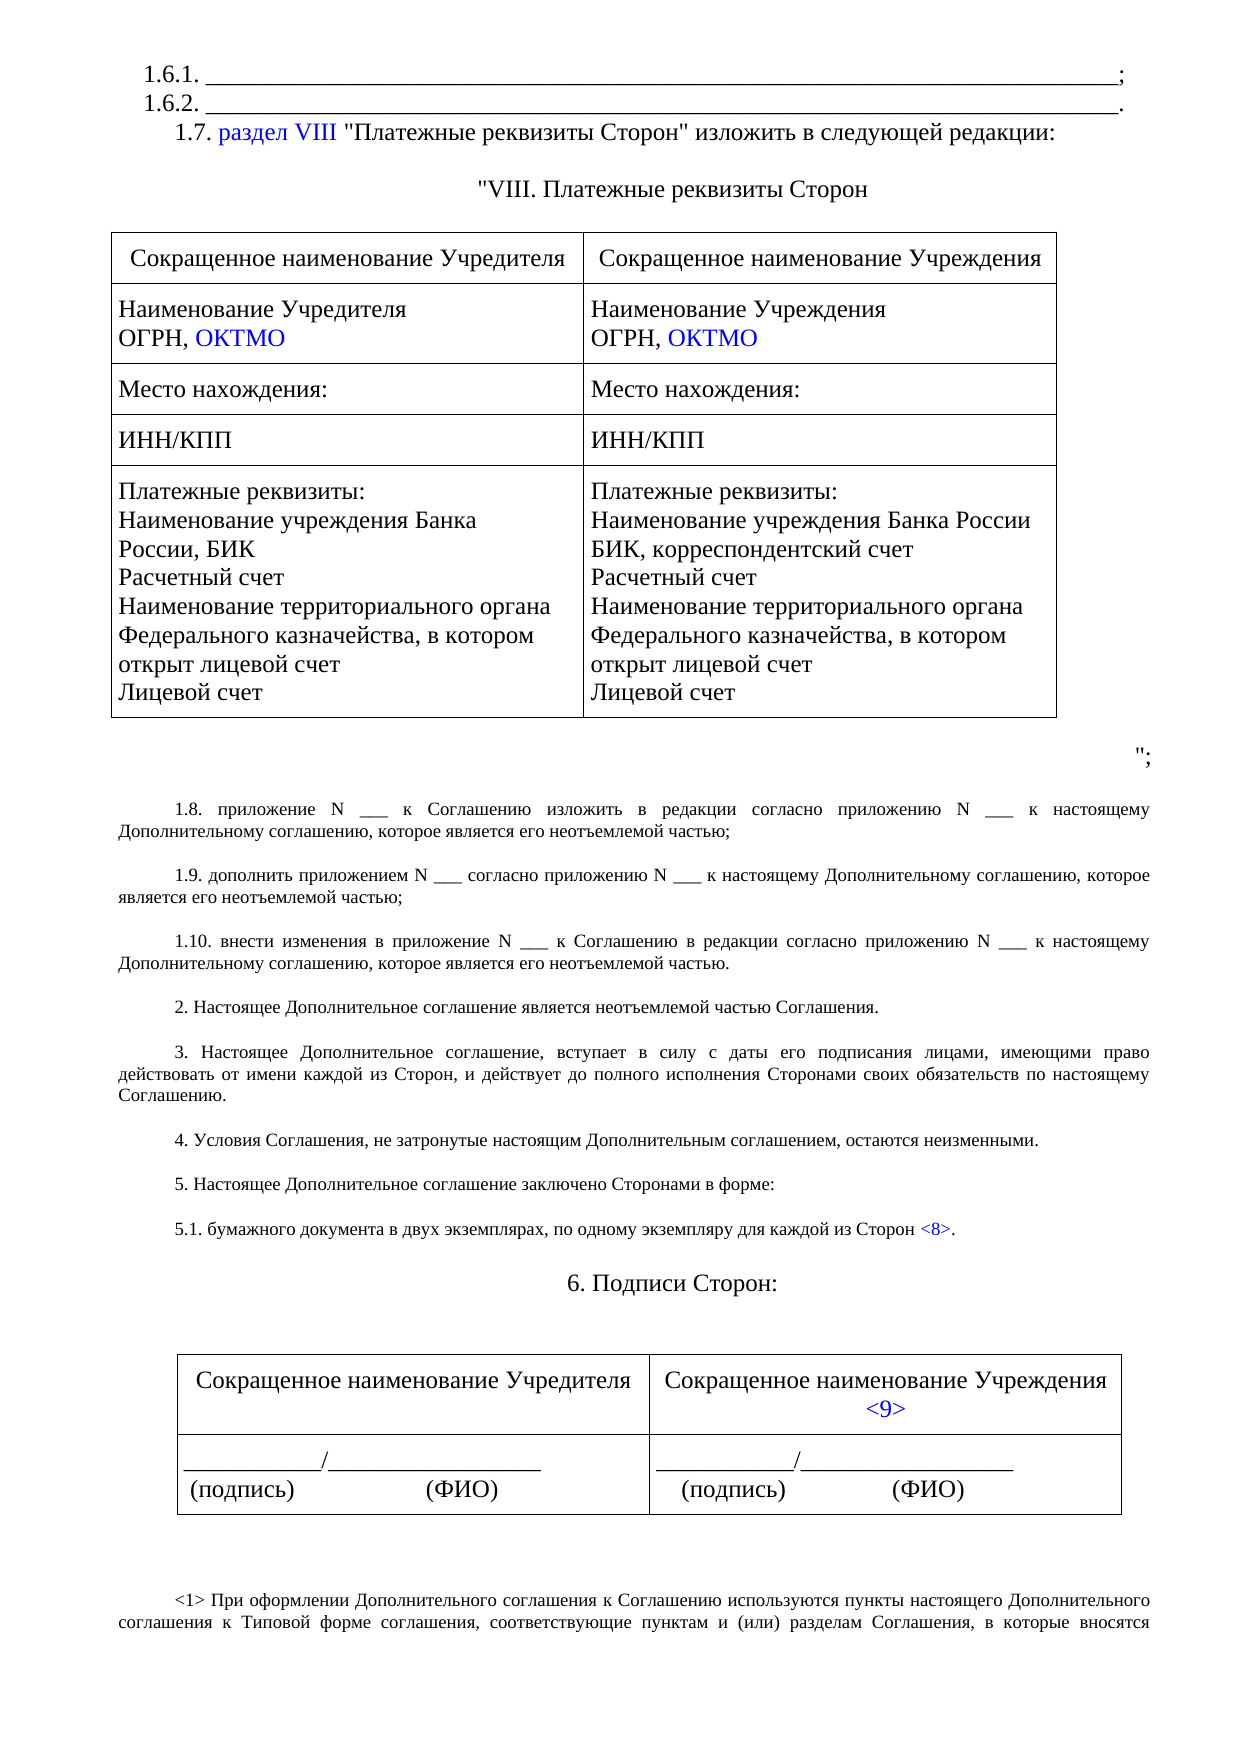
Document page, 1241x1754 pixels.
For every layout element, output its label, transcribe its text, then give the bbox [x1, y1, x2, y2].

table_header Сокращенное наименование Учредителя [112, 233, 583, 283]
text 5. Настоящее Дополнительное соглашение заключено Сторонами в форме: [118, 1173, 1152, 1194]
text 4. Условия Соглашения, не затронутые настоящим Дополнительным соглашением, остаются неизменными. [118, 1128, 1152, 1150]
text 1.9. дополнить приложением N ___ согласно приложению N ___ к настоящему Дополнительному соглашению, которое является его неотъемлемой частью; [118, 864, 1152, 907]
table_cell Место нахождения: [112, 364, 583, 413]
text 1.7. раздел VIII "Платежные реквизиты Сторон" изложить в следующей редакции: [118, 117, 1152, 145]
text 5.1. бумажного документа в двух экземплярах, по одному экземпляру для каждой из Сторон <8>. [118, 1217, 1152, 1239]
table_cell ИНН/КПП [112, 415, 583, 464]
table_header Сокращенное наименование Учредителя [178, 1355, 649, 1434]
text 1.6.1. _________________________________________________________________________; [118, 59, 1152, 88]
table_cell Наименование Учреждения ОГРН, ОКТМО [584, 284, 1056, 362]
table_header Сокращенное наименование Учреждения <9> [650, 1355, 1121, 1434]
table_cell Платежные реквизиты: Наименование учреждения Банка России, БИК Расчетный счет Наименование территориального органа Федерального казначейства, в котором открыт лицевой счет Лицевой счет [112, 466, 583, 717]
text 6. Подписи Сторон: [118, 1268, 1152, 1296]
table_cell ___________/_________________ (подпись) (ФИО) [178, 1435, 649, 1513]
table_cell Платежные реквизиты: Наименование учреждения Банка России БИК, корреспондентский счет Расчетный счет Наименование территориального органа Федерального казначейства, в котором открыт лицевой счет Лицевой счет [584, 466, 1056, 717]
table_cell Место нахождения: [584, 364, 1056, 413]
table_header Сокращенное наименование Учреждения [584, 233, 1056, 283]
table_cell Наименование Учредителя ОГРН, ОКТМО [112, 284, 583, 362]
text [118, 1589, 1152, 1632]
text 1.6.2. _________________________________________________________________________. [118, 88, 1152, 117]
table_cell ___________/_________________ (подпись) (ФИО) [650, 1435, 1121, 1513]
text 3. Настоящее Дополнительное соглашение, вступает в силу с даты его подписания лицами, имеющими право действовать от имени каждой из Сторон, и действует до полного исполнения Сторонами своих обязательств по настоящему Соглашению. [118, 1041, 1152, 1106]
text "; [118, 741, 1152, 769]
text 2. Настоящее Дополнительное соглашение является неотъемлемой частью Соглашения. [118, 996, 1152, 1018]
table_cell ИНН/КПП [584, 415, 1056, 464]
text 1.8. приложение N ___ к Соглашению изложить в редакции согласно приложению N ___ к настоящему Дополнительному соглашению, которое является его неотъемлемой частью; [118, 798, 1152, 841]
text "VIII. Платежные реквизиты Сторон [118, 174, 1152, 203]
text 1.10. внести изменения в приложение N ___ к Соглашению в редакции согласно приложению N ___ к настоящему Дополнительному соглашению, которое является его неотъемлемой частью. [118, 930, 1152, 973]
